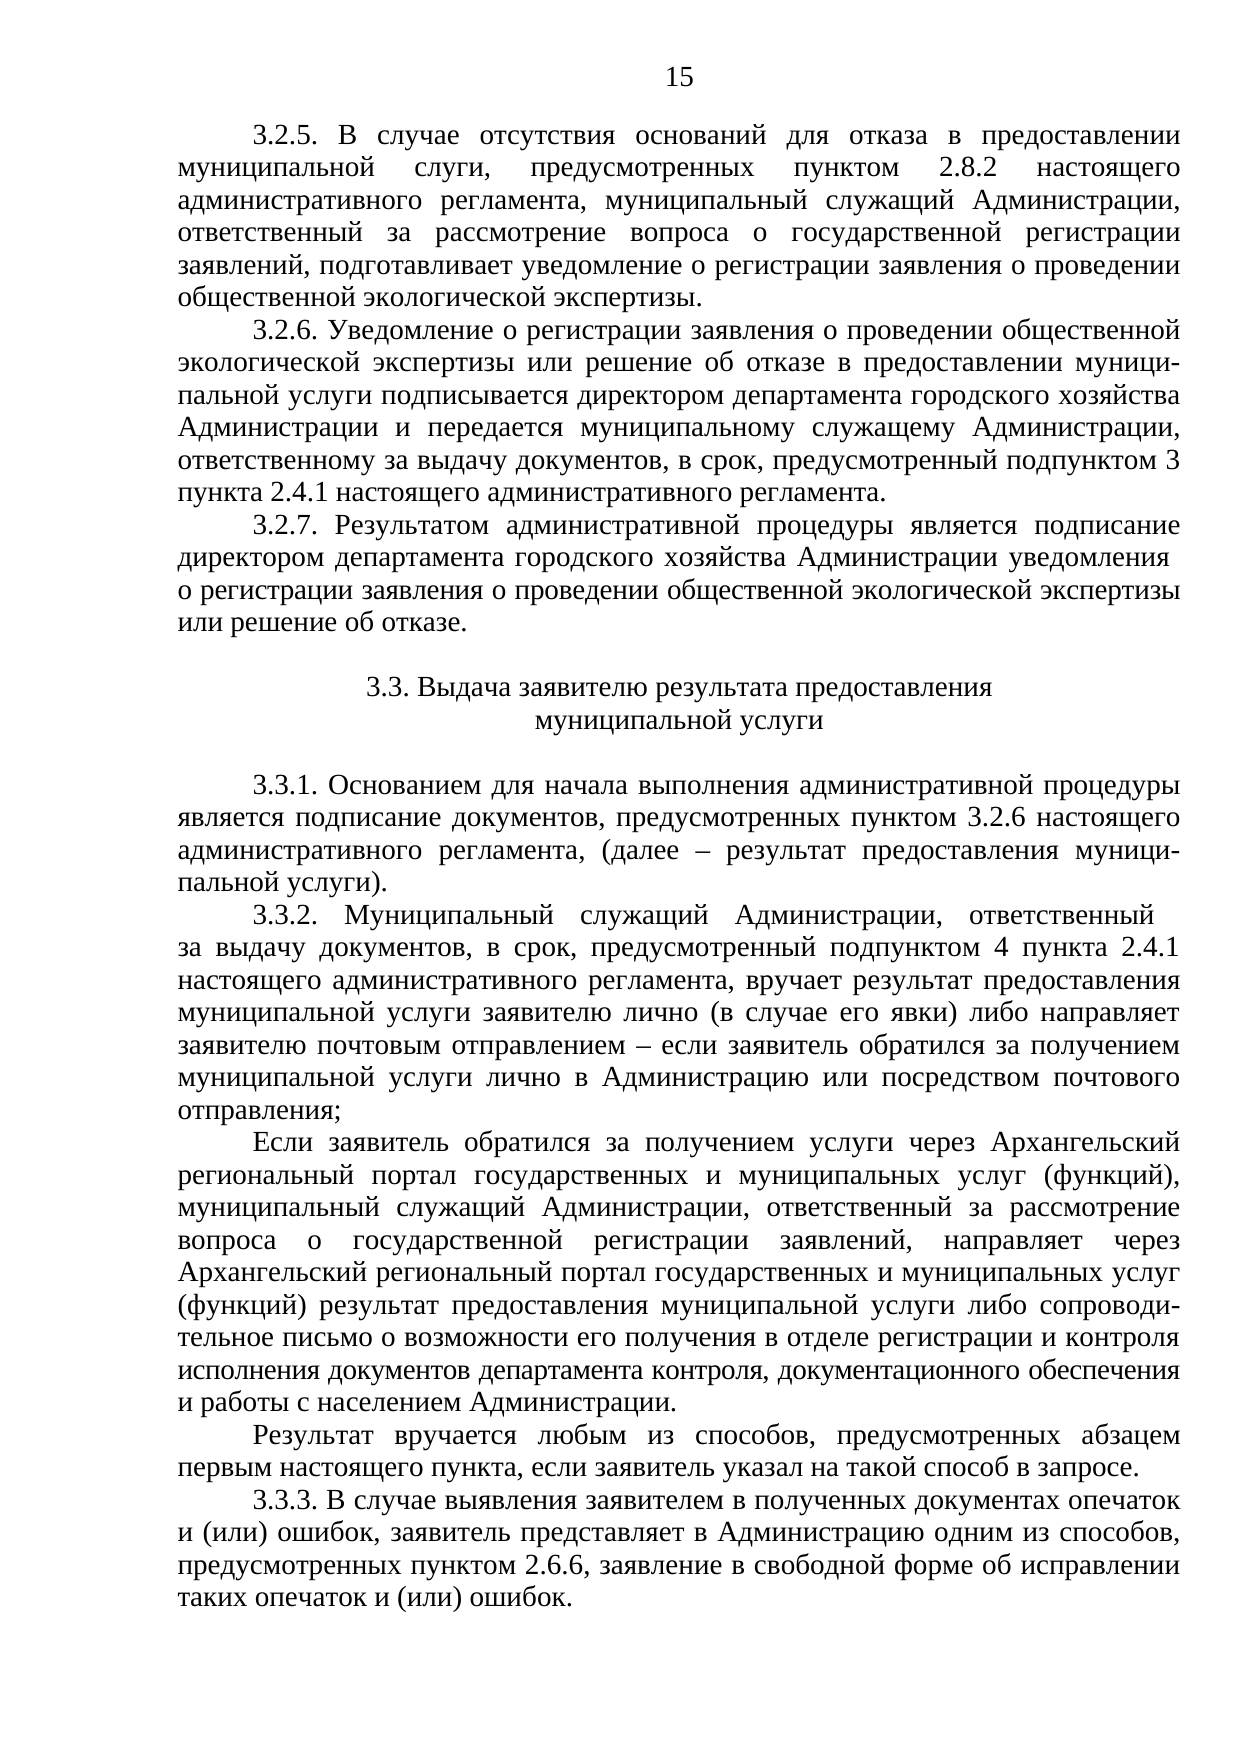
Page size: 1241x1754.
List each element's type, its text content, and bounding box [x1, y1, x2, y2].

text 3.2.5. В случае отсутствия оснований для отказа в предоставлении муниципальной слуги, предусмотренных пунктом 2.8.2 настоящего административного регламента, муниципальный служащий Администрации, ответственный за рассмотрение вопроса о государственной регистрации заявлений, подготавливает уведомление о регистрации заявления о проведении общественной экологической экспертизы. [177, 118, 1181, 313]
text 3.3.1. Основанием для начала выполнения административной процедуры является подписание документов, предусмотренных пунктом 3.2.6 настоящего административного регламента, (далее – результат предоставления муници-пальной услуги). [177, 768, 1181, 898]
text 3.2.7. Результатом административной процедуры является подписание директором департамента городского хозяйства Администрации уведомления о регистрации заявления о проведении общественной экологической экспертизы или решение об отказе. [177, 508, 1181, 638]
text муниципальной услуги [177, 703, 1181, 736]
text Результат вручается любым из способов, предусмотренных абзацем первым настоящего пункта, если заявитель указал на такой способ в запросе. [177, 1418, 1181, 1483]
text 3.2.6. Уведомление о регистрации заявления о проведении общественной экологической экспертизы или решение об отказе в предоставлении муници-пальной услуги подписывается директором департамента городского хозяйства Администрации и передается муниципальному служащему Администрации, ответственному за выдачу документов, в срок, предусмотренный подпунктом 3 пункта 2.4.1 настоящего административного регламента. [177, 313, 1181, 508]
text Если заявитель обратился за получением услуги через Архангельский региональный портал государственных и муниципальных услуг (функций), муниципальный служащий Администрации, ответственный за рассмотрение вопроса о государственной регистрации заявлений, направляет через Архангельский региональный портал государственных и муниципальных услуг (функций) результат предоставления муниципальной услуги либо сопроводи-тельное письмо о возможности его получения в отделе регистрации и контроля исполнения документов департамента контроля, документационного обеспечения и работы с населением Администрации. [177, 1126, 1181, 1418]
text 3.3.2. Муниципальный служащий Администрации, ответственный за выдачу документов, в срок, предусмотренный подпунктом 4 пункта 2.4.1 настоящего административного регламента, вручает результат предоставления муниципальной услуги заявителю лично (в случае его явки) либо направляет заявителю почтовым отправлением – если заявитель обратился за получением муниципальной услуги лично в Администрацию или посредством почтового отправления; [177, 898, 1181, 1126]
text 3.3. Выдача заявителю результата предоставления [177, 671, 1181, 703]
text 3.3.3. В случае выявления заявителем в полученных документах опечаток и (или) ошибок, заявитель представляет в Администрацию одним из способов, предусмотренных пунктом 2.6.6, заявление в свободной форме об исправлении таких опечаток и (или) ошибок. [177, 1483, 1181, 1613]
